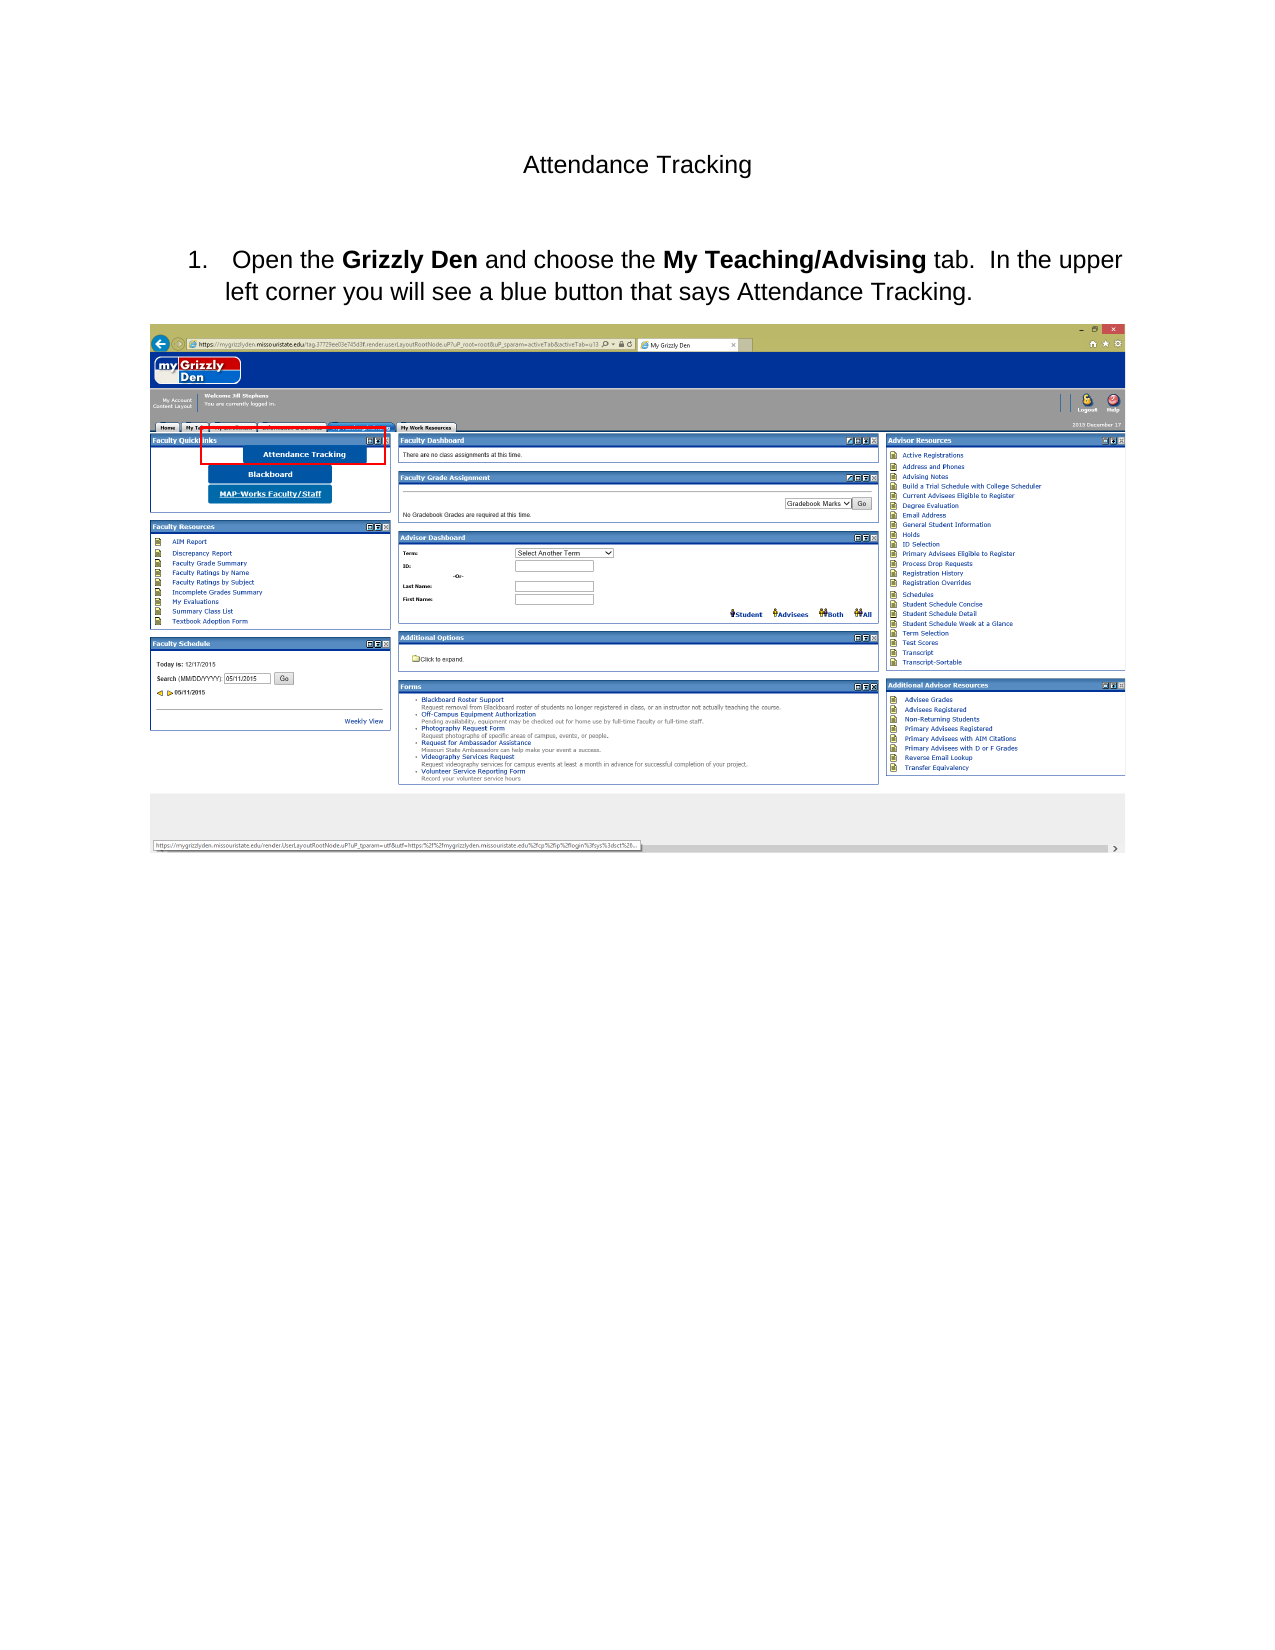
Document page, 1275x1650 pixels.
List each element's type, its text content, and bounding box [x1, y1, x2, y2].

picture [150, 324, 1125, 853]
text Attendance Tracking [150, 150, 1125, 179]
list Open the Grizzly Den and choose the My Teaching/Advising tab. In the upper left corner you will see a blue button that says Attendance Tracking. [187, 245, 1125, 305]
